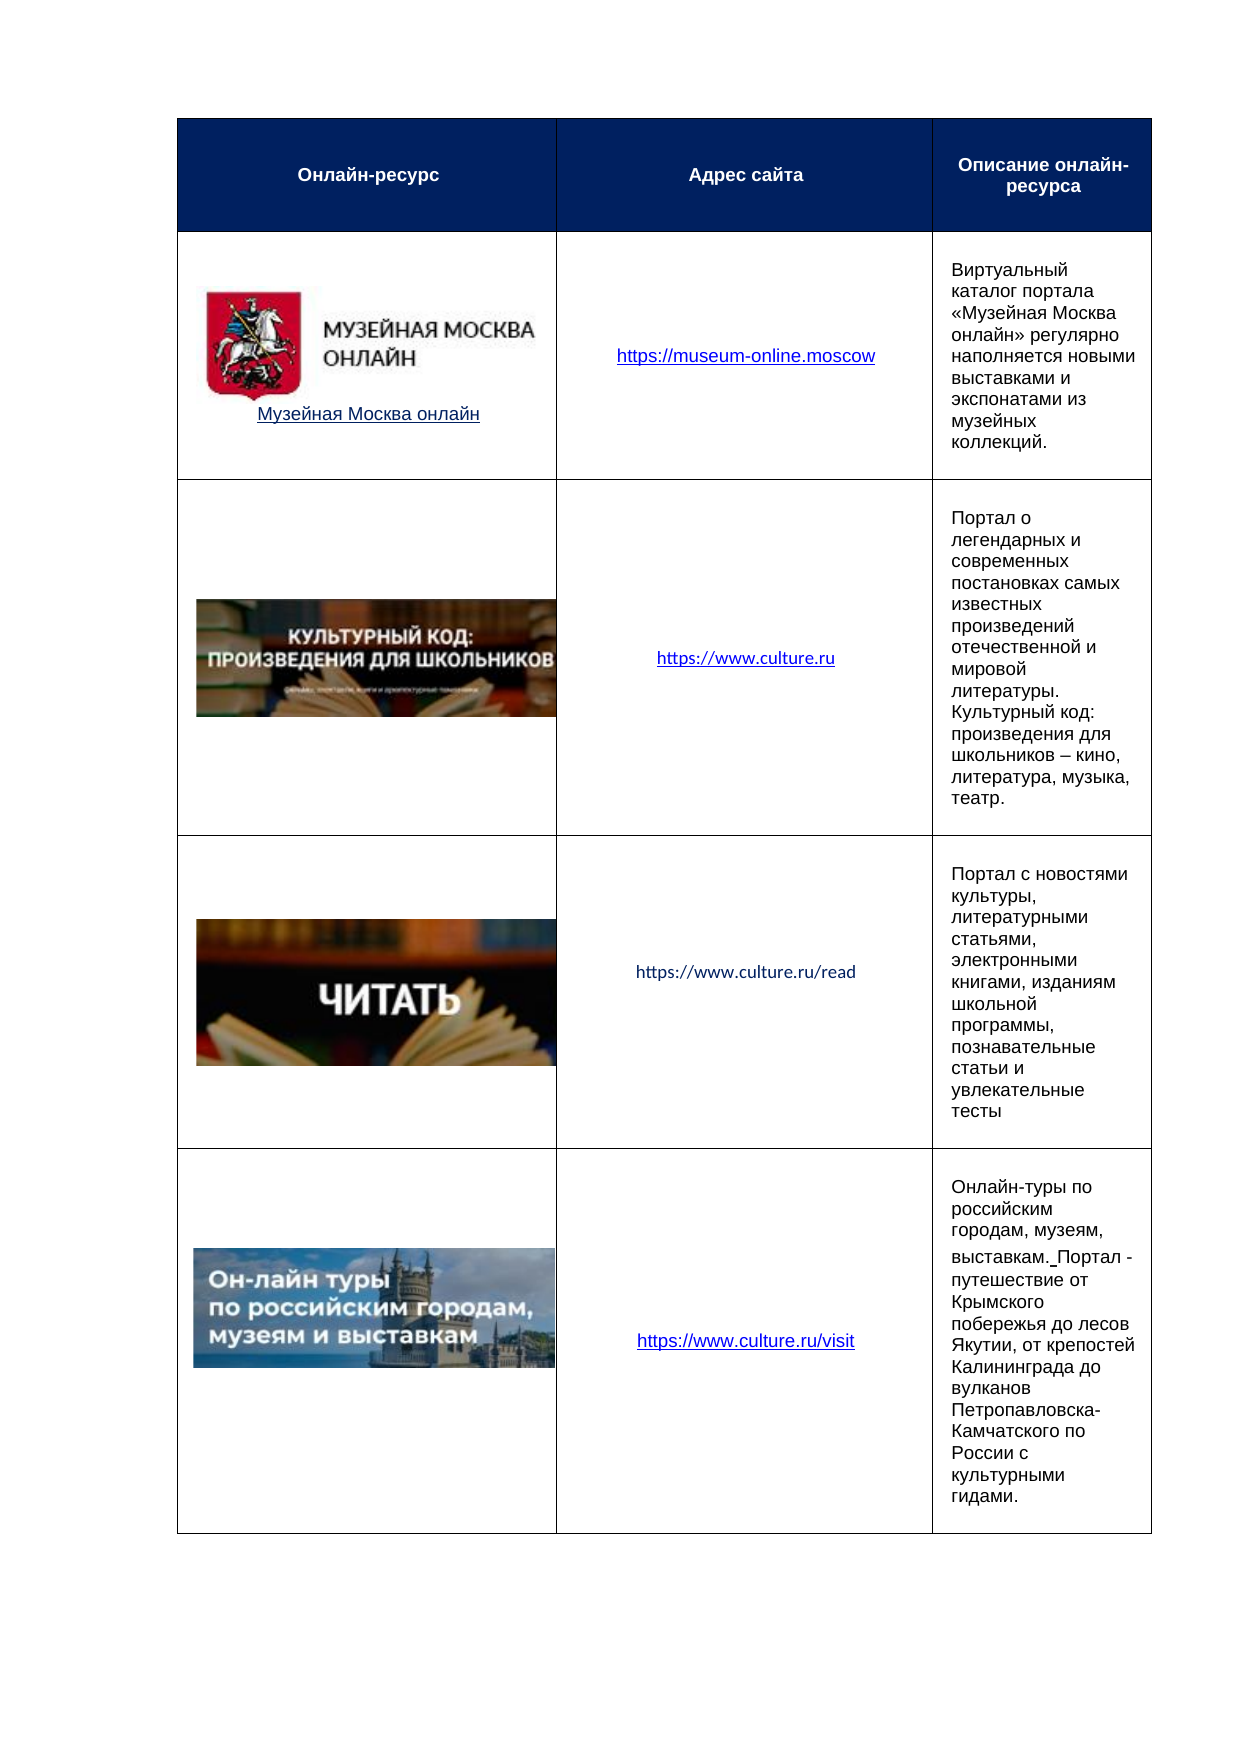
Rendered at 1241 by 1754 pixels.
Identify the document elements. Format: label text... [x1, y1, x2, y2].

table_header Описание онлайн-ресурса [933, 119, 1151, 231]
table_cell Виртуальный каталог портала «Музейная Москва онлайн» регулярно наполняется новыми выставками и экспонатами из музейных коллекций. [933, 232, 1151, 479]
table_cell Музейная Москва онлайн [178, 232, 556, 479]
table_cell Портал с новостями культуры, литературными статьями, электронными книгами, изданиям школьной программы, познавательные статьи и увлекательные тесты [933, 836, 1151, 1148]
picture [196, 919, 556, 1066]
picture [193, 1248, 555, 1368]
table_cell Портал о легендарных и современных постановках самых известных произведений отечественной и мировой литературы. Культурный код: произведения для школьников – кино, литература, музыка, театр. [933, 480, 1151, 835]
table_cell https://www.culture.ru/read [557, 836, 932, 1148]
table_header Адрес сайта [557, 119, 932, 231]
table_cell Онлайн-туры по российским городам, музеям, выставкам. Портал -путешествие от Крымского побережья до лесов Якутии, от крепостей Калининграда до вулканов Петропавловска-Камчатского по России с культурными гидами. [933, 1149, 1151, 1533]
table_cell https://museum-online.moscow [557, 232, 932, 479]
picture [196, 286, 556, 404]
table_cell [178, 480, 556, 835]
picture [196, 599, 556, 717]
table_cell https://www.culture.ru/visit [557, 1149, 932, 1533]
table_cell [178, 1149, 556, 1533]
table_cell https://www.culture.ru [557, 480, 932, 835]
table_header Онлайн-ресурс [178, 119, 556, 231]
table_cell [178, 836, 556, 1148]
